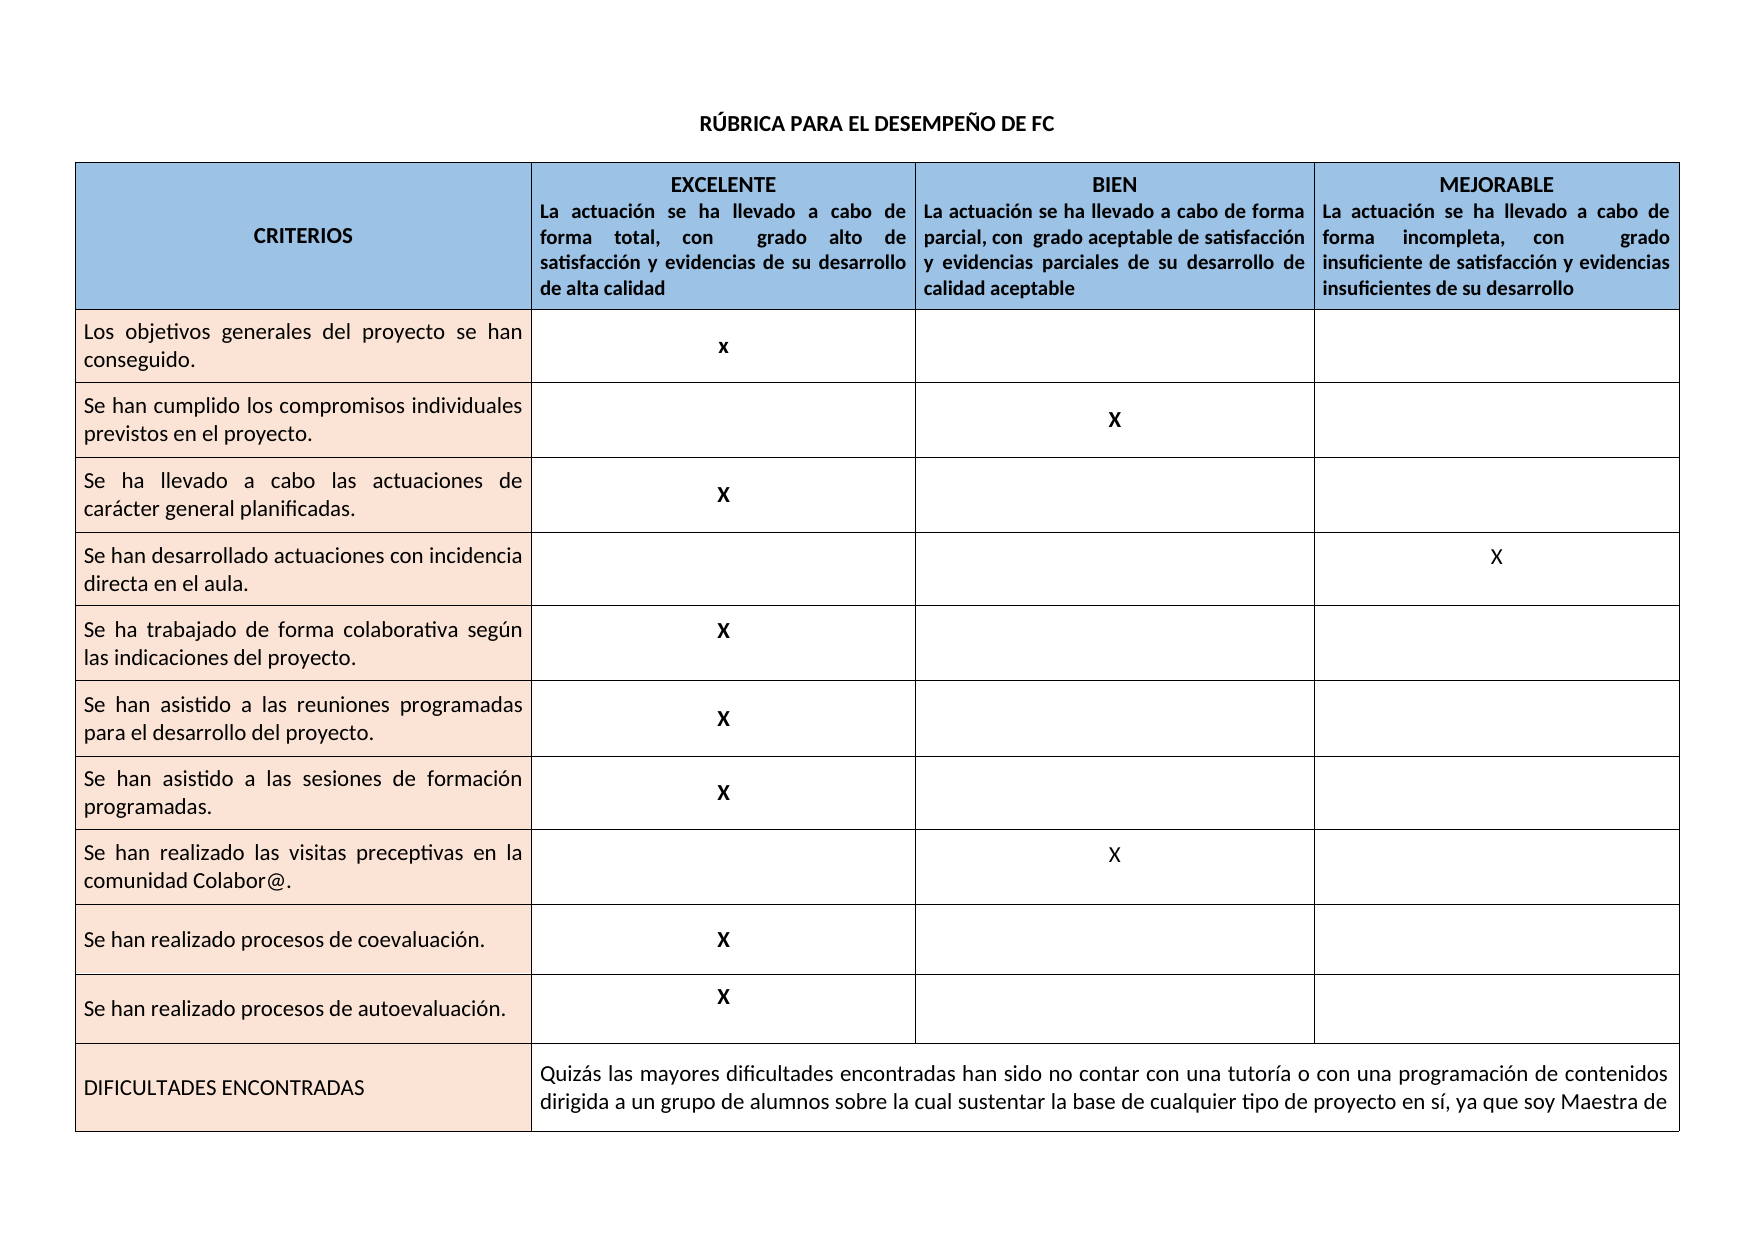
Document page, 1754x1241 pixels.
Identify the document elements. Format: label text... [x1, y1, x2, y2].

table_cell Los objetivos generales del proyecto se han conseguido. [76, 310, 531, 382]
table_cell X [916, 830, 1314, 904]
table_cell [1315, 458, 1679, 532]
table_cell Se ha trabajado de forma colaborativa según las indicaciones del proyecto. [76, 606, 531, 680]
table_cell [1315, 905, 1679, 973]
table_header MEJORABLE La actuación se ha llevado a cabo de forma incompleta, con grado insuficiente de satisfacción y evidencias insuficientes de su desarrollo [1315, 163, 1679, 309]
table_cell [532, 1044, 1679, 1131]
table_cell [916, 681, 1314, 756]
table_cell [916, 905, 1314, 973]
table_cell X [532, 975, 915, 1043]
table_cell [1315, 830, 1679, 904]
text RÚBRICA PARA EL DESEMPEÑO DE FC [148, 109, 1606, 137]
table_cell X [532, 905, 915, 973]
table_cell Se han cumplido los compromisos individuales previstos en el proyecto. [76, 383, 531, 457]
table_cell Se han asistido a las sesiones de formación programadas. [76, 757, 531, 829]
table_cell [532, 830, 915, 904]
table_header CRITERIOS [76, 163, 531, 309]
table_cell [76, 1044, 531, 1131]
table_cell X [532, 681, 915, 756]
table_cell [532, 383, 915, 457]
table_cell X [532, 606, 915, 680]
table_cell Se han realizado procesos de coevaluación. [76, 905, 531, 973]
table_cell [916, 458, 1314, 532]
table_cell X [1315, 533, 1679, 605]
table_cell X [532, 458, 915, 532]
table_cell Se han desarrollado actuaciones con incidencia directa en el aula. [76, 533, 531, 605]
table_cell [1315, 975, 1679, 1043]
table_cell Se han realizado procesos de autoevaluación. [76, 975, 531, 1043]
table_cell [1315, 681, 1679, 756]
table_cell [532, 533, 915, 605]
table_cell [916, 310, 1314, 382]
table_cell Se han asistido a las reuniones programadas para el desarrollo del proyecto. [76, 681, 531, 756]
table_cell [1315, 757, 1679, 829]
table_cell [916, 975, 1314, 1043]
table_cell x [532, 310, 915, 382]
table_cell [916, 757, 1314, 829]
table_cell Se han realizado las visitas preceptivas en la comunidad Colabor@. [76, 830, 531, 904]
table_cell [1315, 383, 1679, 457]
table_cell [916, 606, 1314, 680]
table_cell [1315, 606, 1679, 680]
table_cell Se ha llevado a cabo las actuaciones de carácter general planificadas. [76, 458, 531, 532]
table_cell [916, 533, 1314, 605]
table_header BIEN La actuación se ha llevado a cabo de forma parcial, con grado aceptable de satisfacción y evidencias parciales de su desarrollo de calidad aceptable [916, 163, 1314, 309]
table_header EXCELENTE La actuación se ha llevado a cabo de forma total, con grado alto de satisfacción y evidencias de su desarrollo de alta calidad [532, 163, 915, 309]
table_cell X [532, 757, 915, 829]
table_cell [1315, 310, 1679, 382]
table_cell X [916, 383, 1314, 457]
